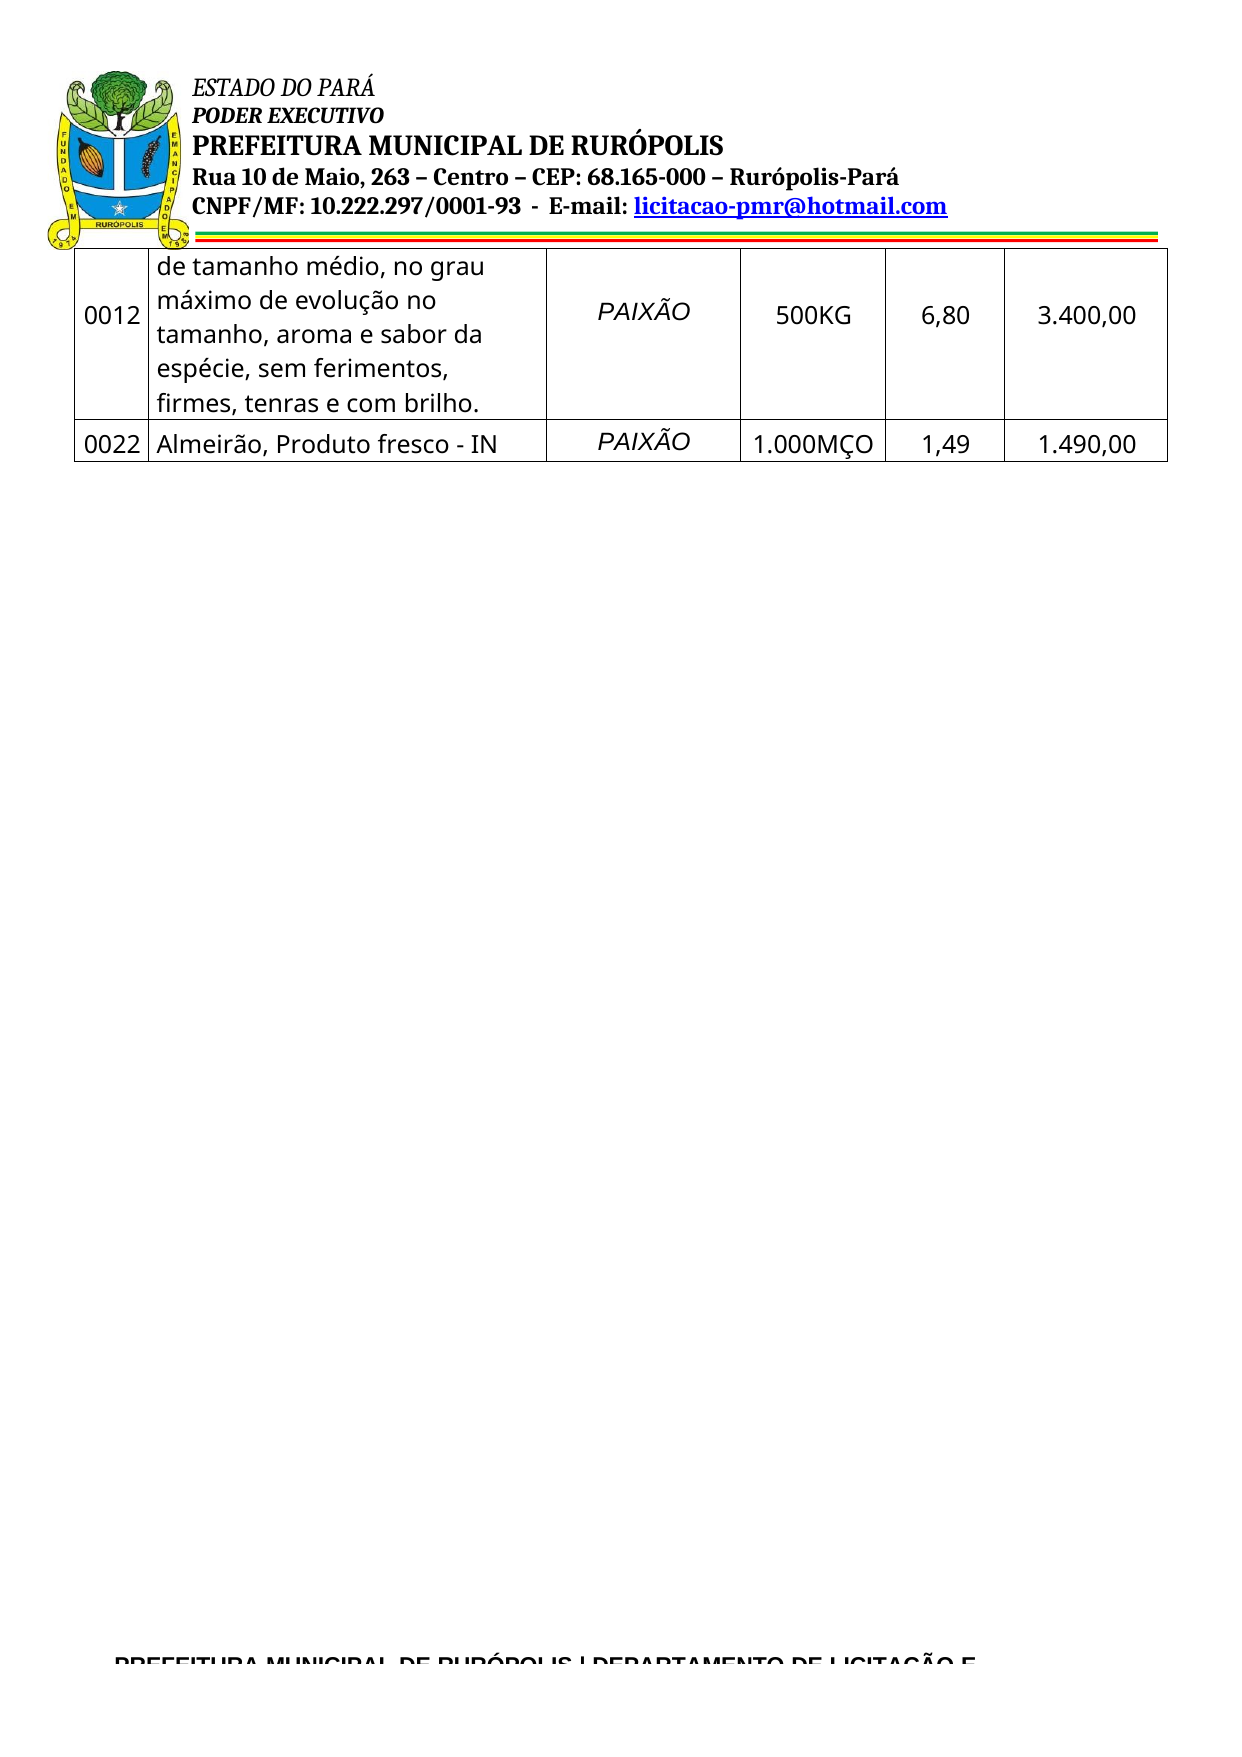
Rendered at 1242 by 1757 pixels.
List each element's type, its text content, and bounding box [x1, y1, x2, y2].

table_cell 3.400,00 [1005, 249, 1167, 419]
table_cell 1.000MÇO [741, 420, 885, 461]
table_cell 0012 [75, 249, 148, 419]
table_cell 6,80 [886, 249, 1004, 419]
table_cell PAIXÃO [547, 249, 740, 419]
table_cell PAIXÃO [547, 420, 740, 461]
table_cell 0022 [75, 420, 148, 461]
table_cell 1,49 [886, 420, 1004, 461]
table_cell Almeirão, Produto fresco - IN [149, 420, 546, 461]
picture [47, 71, 189, 250]
table_cell 1.490,00 [1005, 420, 1167, 461]
table_cell 500KG [741, 249, 885, 419]
